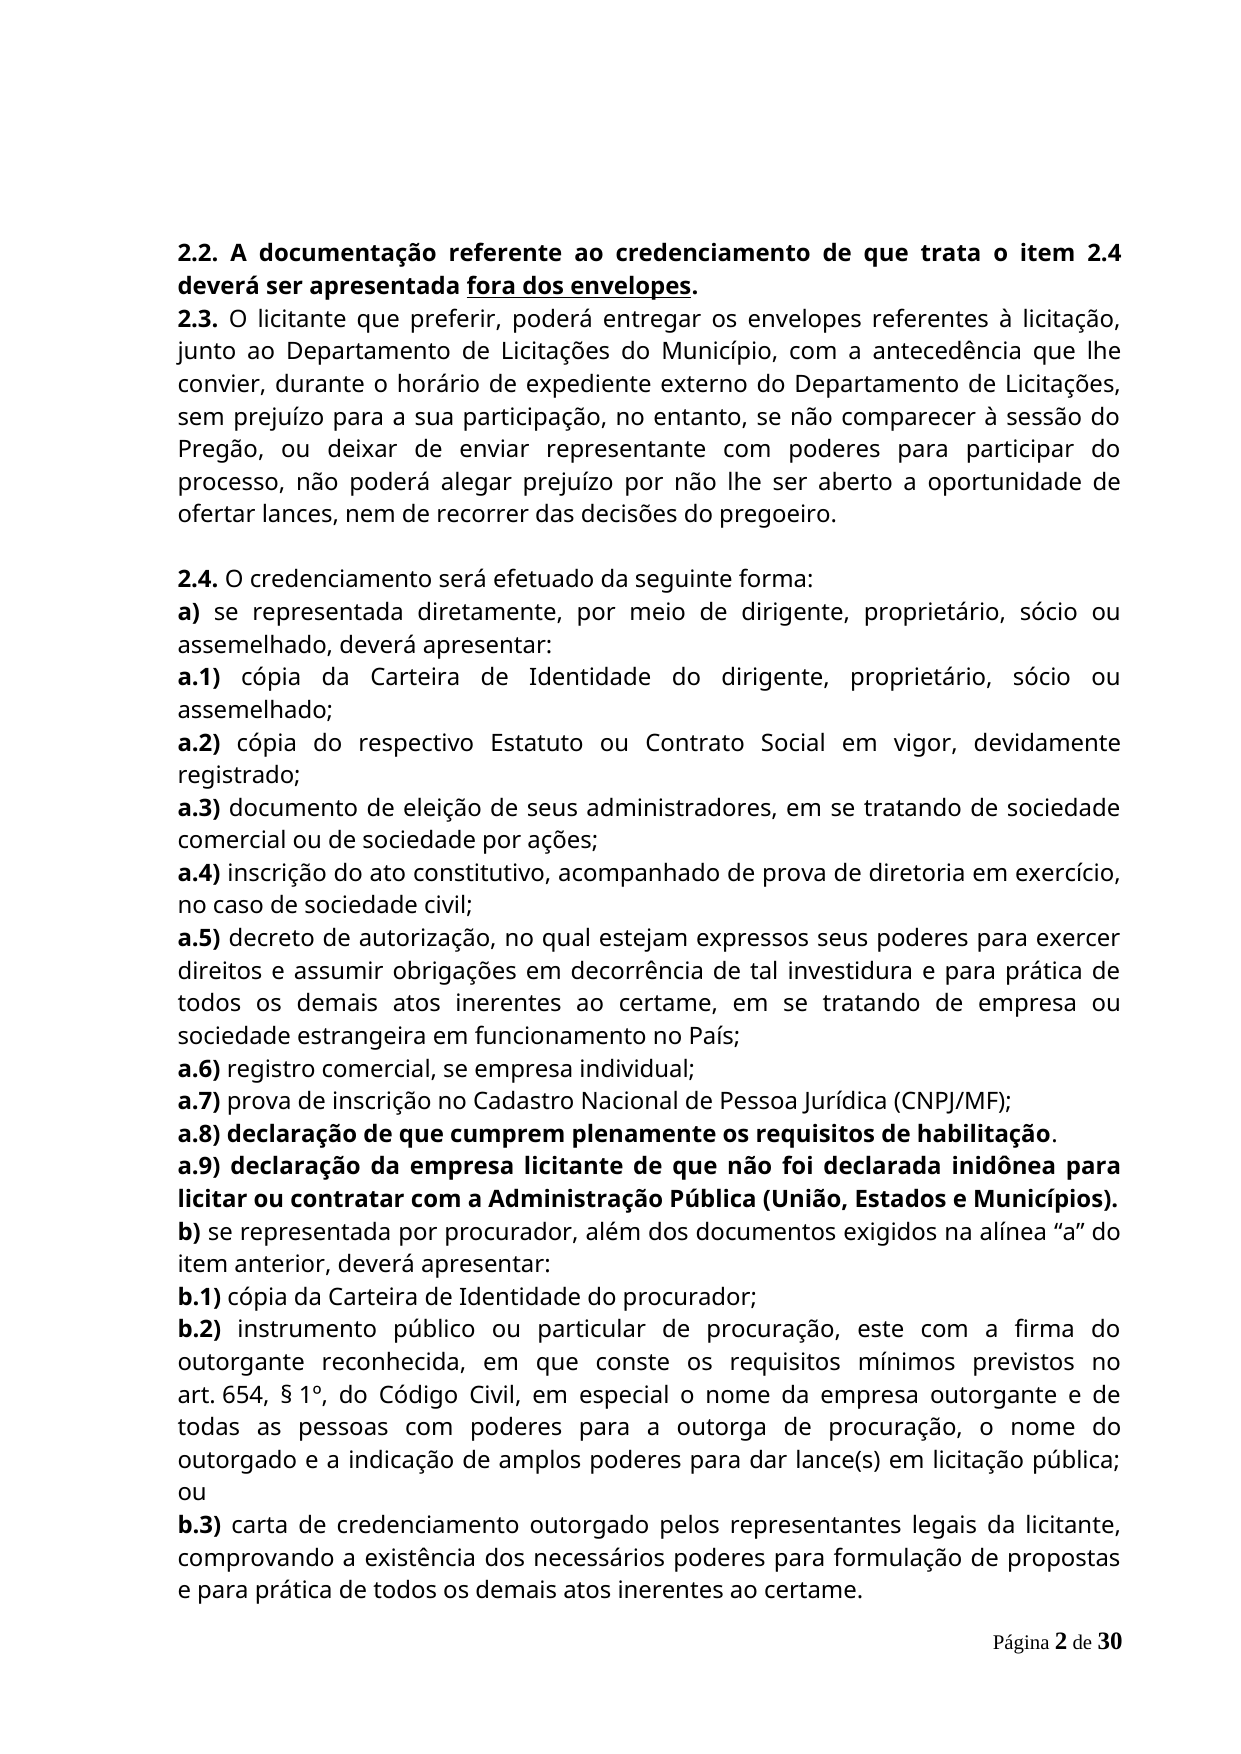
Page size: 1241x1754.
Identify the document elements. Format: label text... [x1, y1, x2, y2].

text b.3) carta de credenciamento outorgado pelos representantes legais da licitante, comprovando a existência dos necessários poderes para formulação de propostas e para prática de todos os demais atos inerentes ao certame. [177, 1508, 1122, 1606]
text b) se representada por procurador, além dos documentos exigidos na alínea “a” do item anterior, deverá apresentar: [177, 1214, 1122, 1279]
text a.7) prova de inscrição no Cadastro Nacional de Pessoa Jurídica (CNPJ/MF); [177, 1084, 1122, 1117]
text 2.2. A documentação referente ao credenciamento de que trata o item 2.4 deverá ser apresentada fora dos envelopes. [177, 236, 1122, 301]
text a.5) decreto de autorização, no qual estejam expressos seus poderes para exercer direitos e assumir obrigações em decorrência de tal investidura e para prática de todos os demais atos inerentes ao certame, em se tratando de empresa ou sociedade estrangeira em funcionamento no País; [177, 921, 1122, 1051]
text a) se representada diretamente, por meio de dirigente, proprietário, sócio ou assemelhado, deverá apresentar: [177, 595, 1122, 660]
text 2.4. O credenciamento será efetuado da seguinte forma: [177, 562, 1122, 595]
text a.2) cópia do respectivo Estatuto ou Contrato Social em vigor, devidamente registrado; [177, 725, 1122, 791]
text a.6) registro comercial, se empresa individual; [177, 1051, 1122, 1084]
text a.1) cópia da Carteira de Identidade do dirigente, proprietário, sócio ou assemelhado; [177, 660, 1122, 725]
text a.4) inscrição do ato constitutivo, acompanhado de prova de diretoria em exercício, no caso de sociedade civil; [177, 856, 1122, 921]
text 2.3. O licitante que preferir, poderá entregar os envelopes referentes à licitação, junto ao Departamento de Licitações do Município, com a antecedência que lhe convier, durante o horário de expediente externo do Departamento de Licitações, sem prejuízo para a sua participação, no entanto, se não comparecer à sessão do Pregão, ou deixar de enviar representante com poderes para participar do processo, não poderá alegar prejuízo por não lhe ser aberto a oportunidade de ofertar lances, nem de recorrer das decisões do pregoeiro. [177, 301, 1122, 530]
text a.3) documento de eleição de seus administradores, em se tratando de sociedade comercial ou de sociedade por ações; [177, 791, 1122, 856]
text b.1) cópia da Carteira de Identidade do procurador; [177, 1279, 1122, 1312]
text a.9) declaração da empresa licitante de que não foi declarada inidônea para licitar ou contratar com a Administração Pública (União, Estados e Municípios). [177, 1149, 1122, 1214]
text a.8) declaração de que cumprem plenamente os requisitos de habilitação. [177, 1117, 1122, 1149]
text b.2) instrumento público ou particular de procuração, este com a firma do outorgante reconhecida, em que conste os requisitos mínimos previstos no art. 654, § 1º, do Código Civil, em especial o nome da empresa outorgante e de todas as pessoas com poderes para a outorga de procuração, o nome do outorgado e a indicação de amplos poderes para dar lance(s) em licitação pública; ou [177, 1312, 1122, 1508]
